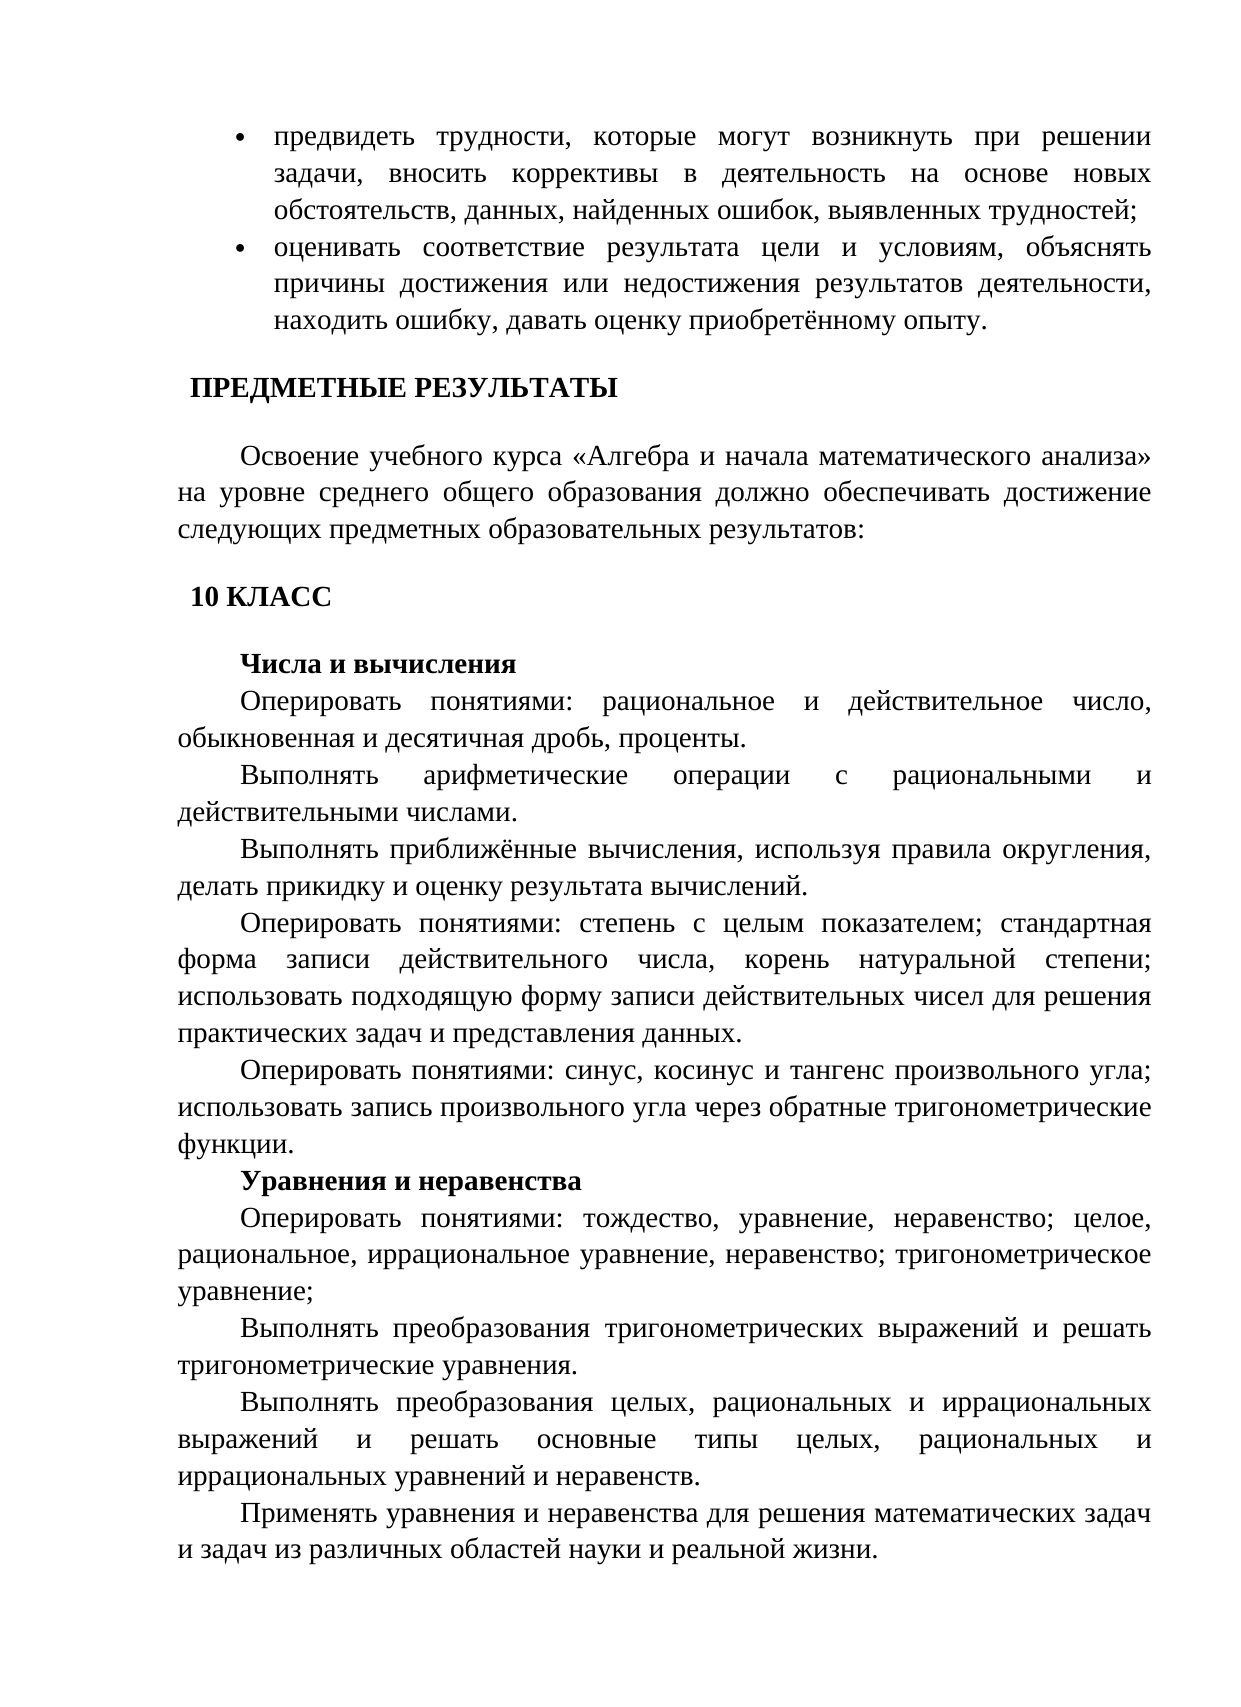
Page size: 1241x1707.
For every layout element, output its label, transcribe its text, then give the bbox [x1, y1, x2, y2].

text Оперировать понятиями: тождество, уравнение, неравенство; целое, рациональное, иррациональное уравнение, неравенство; тригонометрическое уравнение; [177, 1200, 1152, 1307]
text Числа и вычисления [177, 647, 1152, 680]
text Оперировать понятиями: синус, косинус и тангенс произвольного угла; использовать запись произвольного угла через обратные тригонометрические функции. [177, 1052, 1152, 1159]
text ПРЕДМЕТНЫЕ РЕЗУЛЬТАТЫ [190, 370, 1152, 404]
text Выполнять приближённые вычисления, используя правила округления, делать прикидку и оценку результата вычислений. [177, 831, 1152, 901]
text Уравнения и неравенства [177, 1163, 1152, 1196]
list предвидеть трудности, которые могут возникнуть при решении задачи, вносить коррективы в деятельность на основе новых обстоятельств, данных, найденных ошибок, выявленных трудностей; [236, 118, 1152, 225]
text Освоение учебного курса «Алгебра и начала математического анализа» на уровне среднего общего образования должно обеспечивать достижение следующих предметных образовательных результатов: [177, 438, 1152, 545]
text Выполнять преобразования тригонометрических выражений и решать тригонометрические уравнения. [177, 1310, 1152, 1381]
list оценивать соответствие результата цели и условиям, объяснять причины достижения или недостижения результатов деятельности, находить ошибку, давать оценку приобретённому опыту. [236, 229, 1152, 336]
text Оперировать понятиями: степень с целым показателем; стандартная форма записи действительного числа, корень натуральной степени; использовать подходящую форму записи действительных чисел для решения практических задач и представления данных. [177, 905, 1152, 1049]
text Оперировать понятиями: рациональное и действительное число, обыкновенная и десятичная дробь, проценты. [177, 683, 1152, 754]
text Применять уравнения и неравенства для решения математических задач и задач из различных областей науки и реальной жизни. [177, 1495, 1152, 1565]
text Выполнять арифметические операции с рациональными и действительными числами. [177, 757, 1152, 828]
text 10 КЛАСС [190, 579, 1152, 613]
text Выполнять преобразования целых, рациональных и иррациональных выражений и решать основные типы целых, рациональных и иррациональных уравнений и неравенств. [177, 1384, 1152, 1491]
